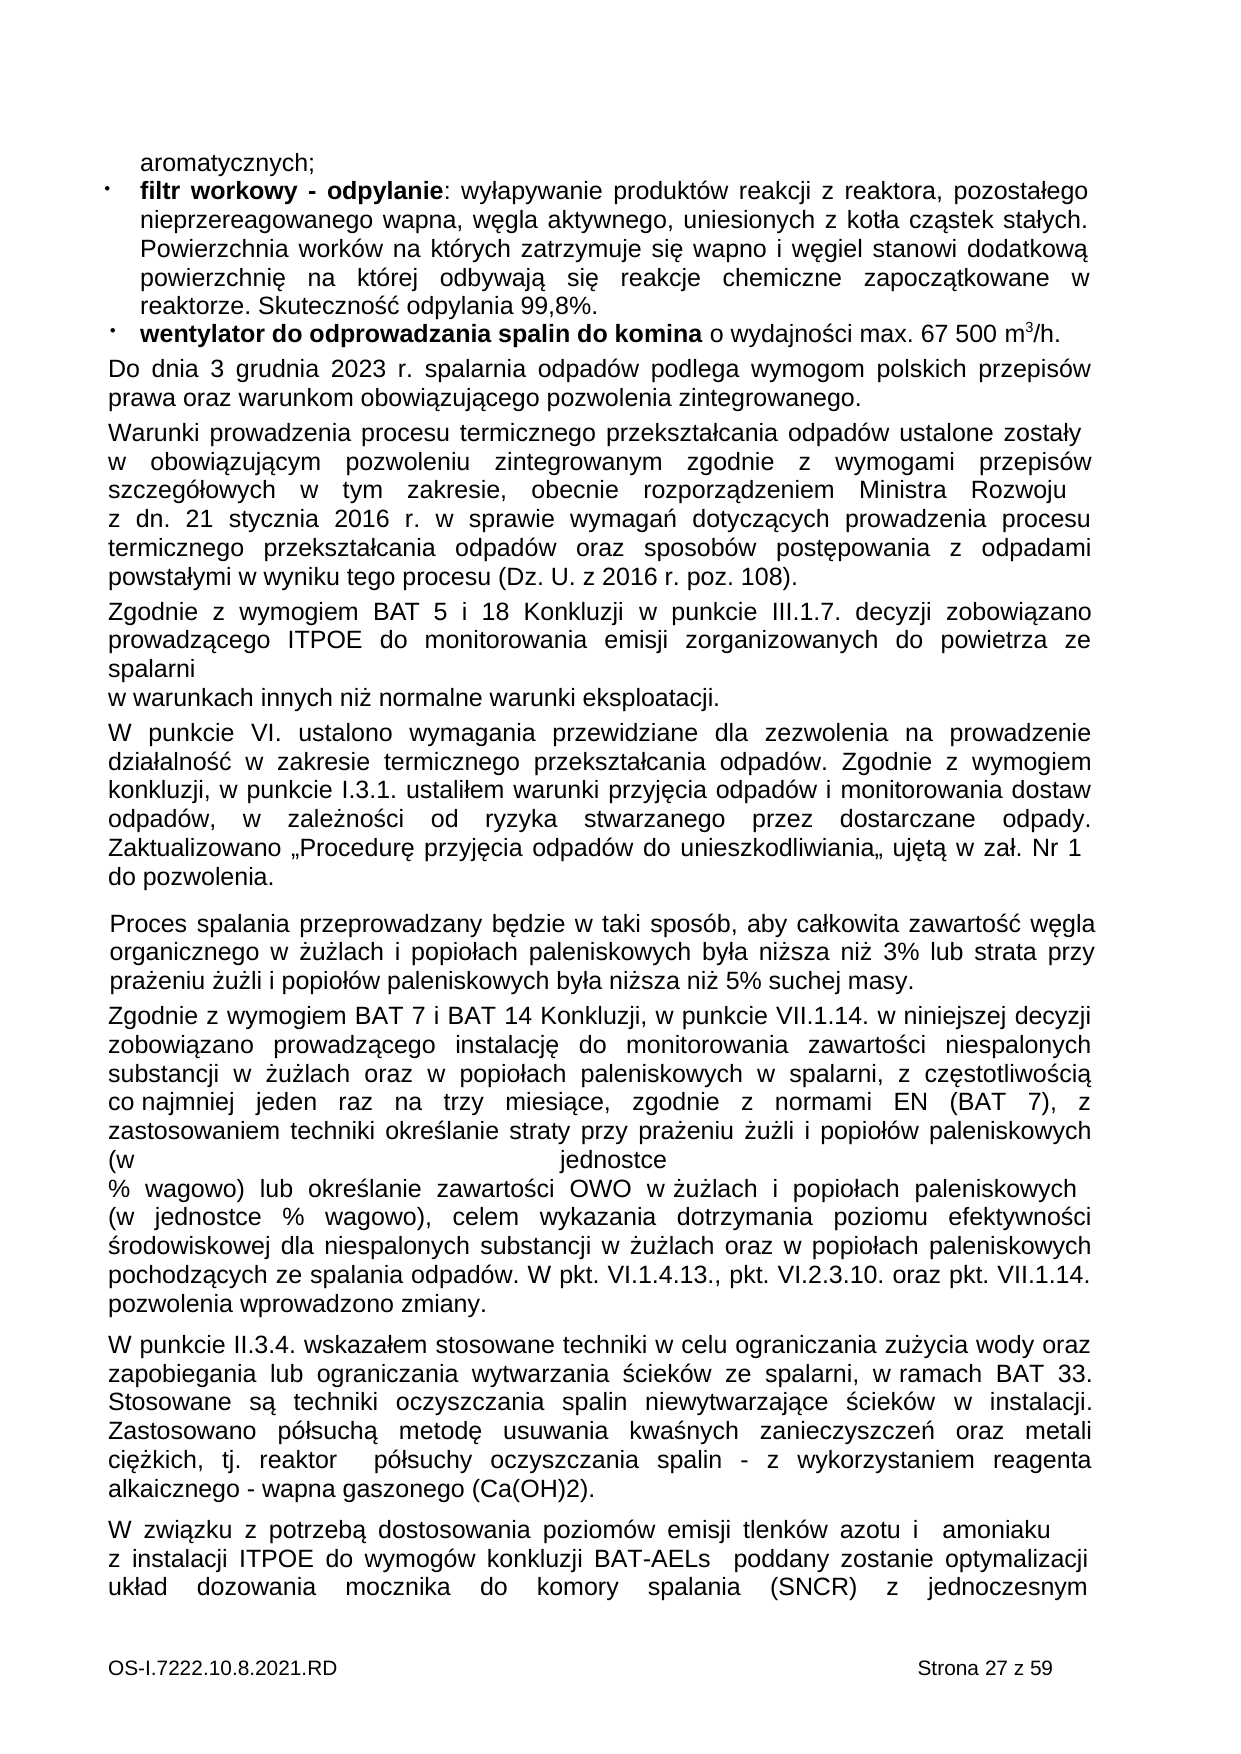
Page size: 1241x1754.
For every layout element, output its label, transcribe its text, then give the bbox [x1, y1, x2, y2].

text Do dnia 3 grudnia 2023 r. spalarnia odpadów podlega wymogom polskich przepisów prawa oraz warunkom obowiązującego pozwolenia zintegrowanego. [108, 354, 1093, 412]
text Proces spalania przeprowadzany będzie w taki sposób, aby całkowita zawartość węgla organicznego w żużlach i popiołach paleniskowych była niższa niż 3% lub strata przy prażeniu żużli i popiołów paleniskowych była niższa niż 5% suchej masy. [109, 909, 1097, 995]
list Warunki prowadzenia procesu termicznego przekształcania odpadów ustalone zostały w obowiązującym pozwoleniu zintegrowanym zgodnie z wymogami przepisów szczegółowych w tym zakresie, obecnie rozporządzeniem Ministra Rozwoju z dn. 21 stycznia 2016 r. w sprawie wymagań dotyczących prowadzenia procesu termicznego przekształcania odpadów oraz sposobów postępowania z odpadami powstałymi w wyniku tego procesu (Dz. U. z 2016 r. poz. 108). [108, 418, 1093, 590]
list filtr workowy - odpylanie: wyłapywanie produktów reakcji z reaktora, pozostałego nieprzereagowanego wapna, węgla aktywnego, uniesionych z kotła cząstek stałych. Powierzchnia worków na których zatrzymuje się wapno i węgiel stanowi dodatkową powierzchnię na której odbywają się reakcje chemiczne zapoczątkowane w reaktorze. Skuteczność odpylania 99,8%. [105, 176, 1089, 320]
text W punkcie II.3.4. wskazałem stosowane techniki w celu ograniczania zużycia wody oraz zapobiegania lub ograniczania wytwarzania ścieków ze spalarni, w ramach BAT 33. Stosowane są techniki oczyszczania spalin niewytwarzające ścieków w instalacji. Zastosowano półsuchą metodę usuwania kwaśnych zanieczyszczeń oraz metali ciężkich, tj. reaktor półsuchy oczyszczania spalin - z wykorzystaniem reagenta alkaicznego - wapna gaszonego (Ca(OH)2). [108, 1330, 1093, 1502]
list wentylator do odprowadzania spalin do komina o wydajności max. 67 500 m3/h. [110, 320, 1089, 348]
text Zgodnie z wymogiem BAT 5 i 18 Konkluzji w punkcie III.1.7. decyzji zobowiązano prowadzącego ITPOE do monitorowania emisji zorganizowanych do powietrza ze spalarni w warunkach innych niż normalne warunki eksploatacji. [108, 597, 1093, 712]
text Zgodnie z wymogiem BAT 7 i BAT 14 Konkluzji, w punkcie VII.1.14. w niniejszej decyzji zobowiązano prowadzącego instalację do monitorowania zawartości niespalonych substancji w żużlach oraz w popiołach paleniskowych w spalarni, z częstotliwością co najmniej jeden raz na trzy miesiące, zgodnie z normami EN (BAT 7), z zastosowaniem techniki określanie straty przy prażeniu żużli i popiołów paleniskowych (w jednostce % wagowo) lub określanie zawartości OWO w żużlach i popiołach paleniskowych (w jednostce % wagowo), celem wykazania dotrzymania poziomu efektywności środowiskowej dla niespalonych substancji w żużlach oraz w popiołach paleniskowych pochodzących ze spalania odpadów. W pkt. VI.1.4.13., pkt. VI.2.3.10. oraz pkt. VII.1.14. pozwolenia wprowadzono zmiany. [108, 1001, 1093, 1317]
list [105, 148, 1089, 176]
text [108, 1515, 1089, 1601]
text W punkcie VI. ustalono wymagania przewidziane dla zezwolenia na prowadzenie działalność w zakresie termicznego przekształcania odpadów. Zgodnie z wymogiem konkluzji, w punkcie I.3.1. ustaliłem warunki przyjęcia odpadów i monitorowania dostaw odpadów, w zależności od ryzyka stwarzanego przez dostarczane odpady. Zaktualizowano „Procedurę przyjęcia odpadów do unieszkodliwiania„ ujętą w zał. Nr 1 do pozwolenia. [108, 718, 1093, 890]
